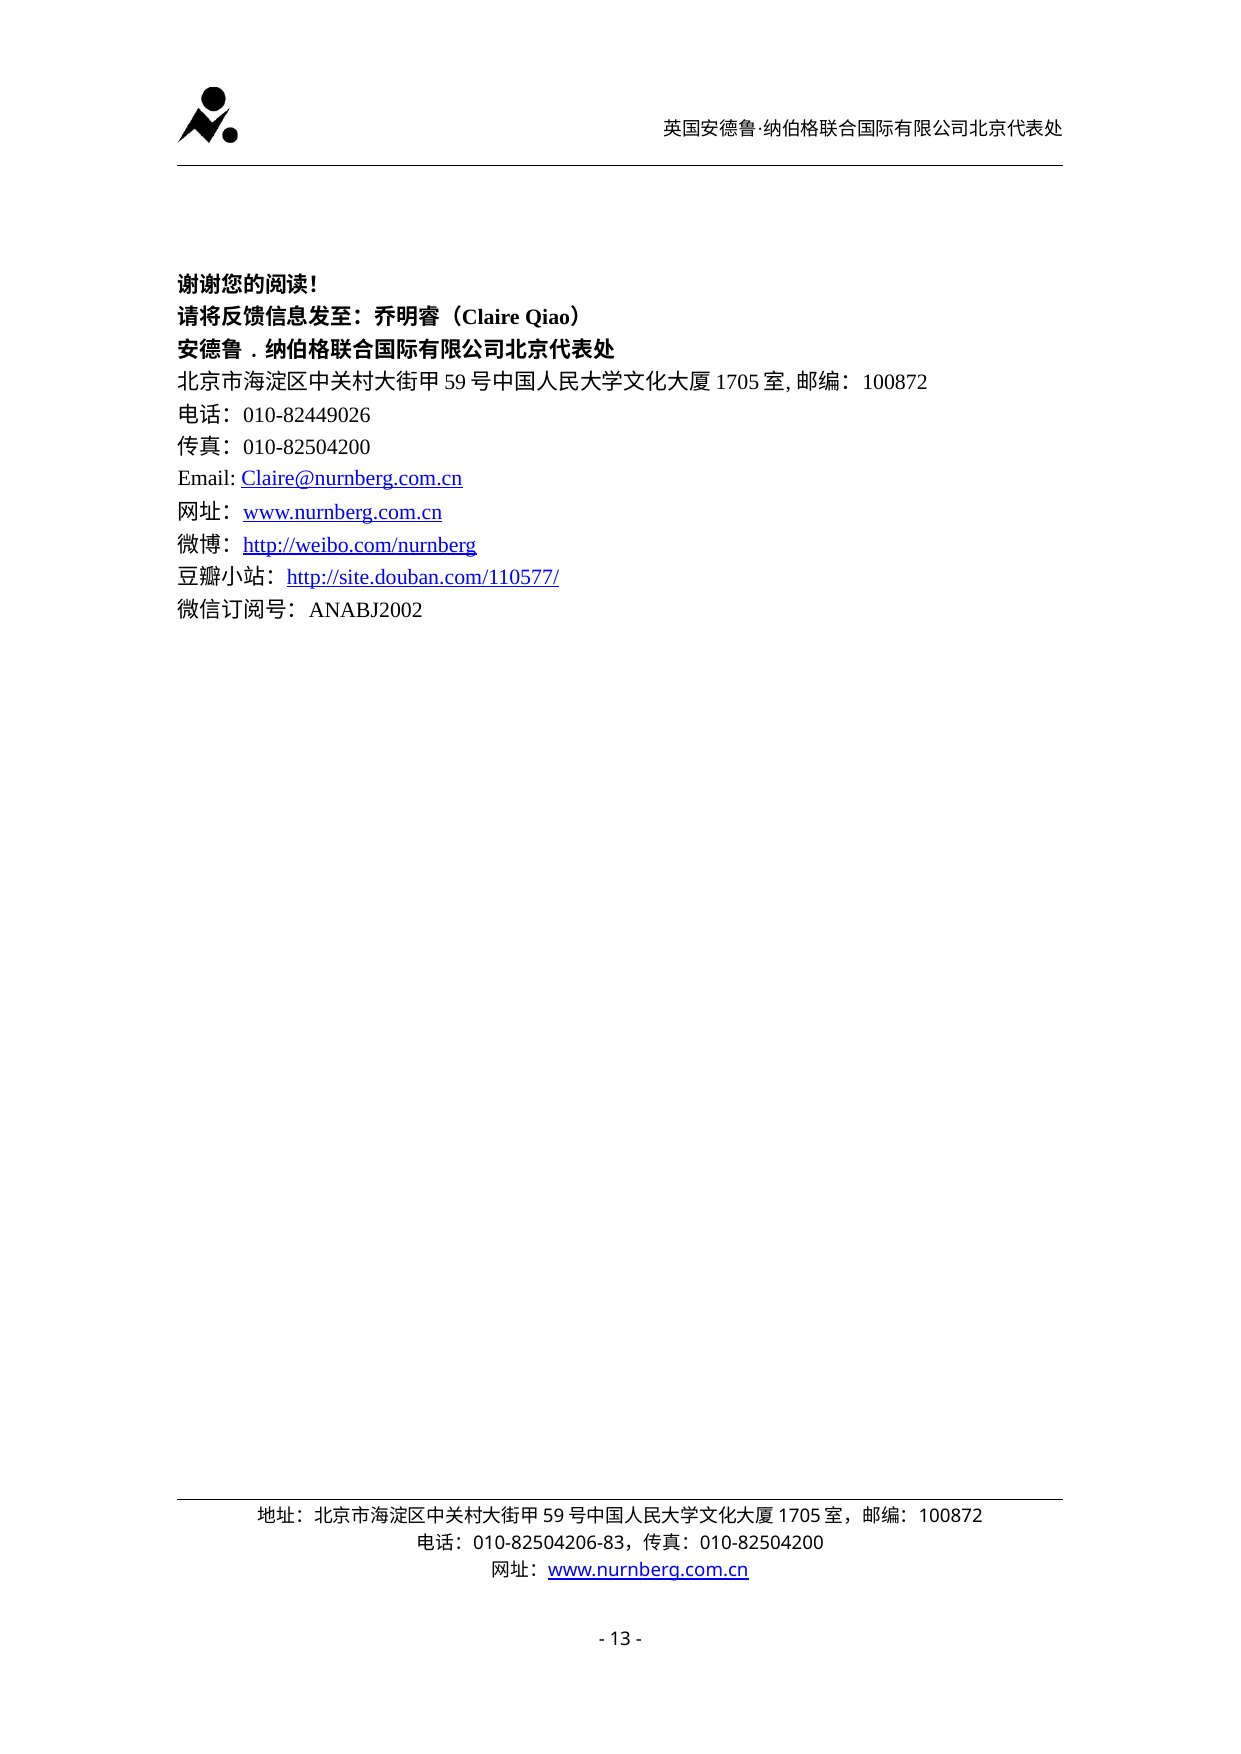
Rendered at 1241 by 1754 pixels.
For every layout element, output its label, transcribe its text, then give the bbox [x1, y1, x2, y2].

text 微信订阅号：ANABJ2002 [177, 591, 1063, 624]
text 传真：010-82504200 Email: Claire@nurnberg.com.cn [177, 429, 1063, 494]
text 谢谢您的阅读！ [177, 266, 1063, 299]
picture [177, 87, 238, 143]
text 网址：www.nurnberg.com.cn [177, 494, 1063, 526]
text 豆瓣小站：http://site.douban.com/110577/ [177, 559, 1063, 591]
text 请将反馈信息发至：乔明睿（Claire Qiao） [177, 299, 1063, 331]
text 微博：http://weibo.com/nurnberg [177, 526, 1063, 559]
text 安德鲁﹒纳伯格联合国际有限公司北京代表处 北京市海淀区中关村大街甲59号中国人民大学文化大厦1705室, 邮编：100872 电话：010-82449026 [177, 331, 1063, 429]
